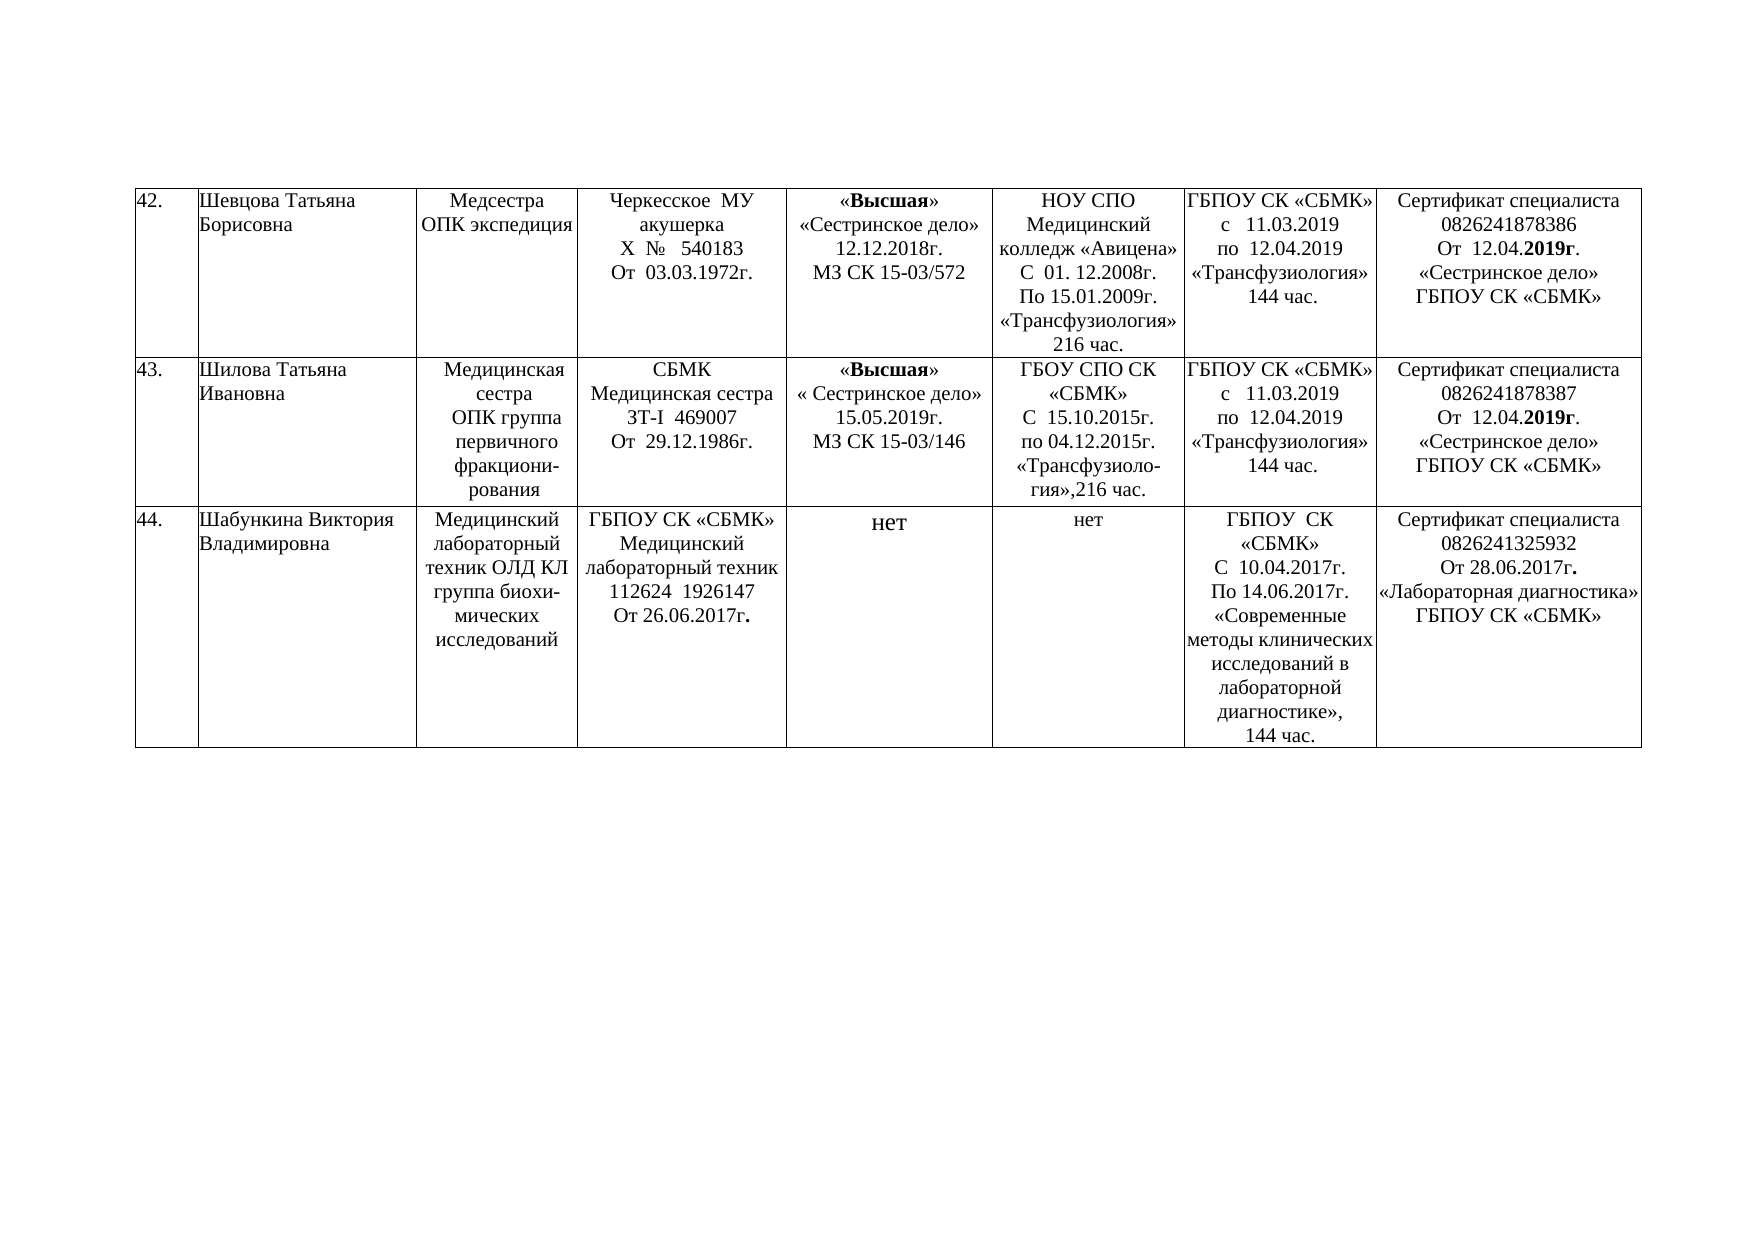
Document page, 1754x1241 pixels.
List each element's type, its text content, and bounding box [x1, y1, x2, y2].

table_cell Шабункина Виктория Владимировна [199, 507, 416, 747]
table_header Сертификат специалиста 0826241878386 От 12.04.2019г. «Сестринское дело» ГБПОУ СК «СБМК» [1377, 189, 1641, 356]
table_header 42. [136, 189, 198, 356]
table_header «Высшая» «Сестринское дело» 12.12.2018г. МЗ СК 15-03/572 [787, 189, 992, 356]
table_cell ГБПОУ СК «СБМК» с 11.03.2019 по 12.04.2019 «Трансфузиология» 144 час. [1185, 358, 1376, 506]
table_cell «Высшая» « Сестринское дело» 15.05.2019г. МЗ СК 15-03/146 [787, 358, 992, 506]
table_header Черкесское МУ акушерка Х № 540183 От 03.03.1972г. [578, 189, 786, 356]
table_cell ГБПОУ СК «СБМК» С 10.04.2017г. По 14.06.2017г. «Современные методы клинических исследований в лабораторной диагностике», 144 час. [1185, 507, 1376, 747]
table_cell нет [787, 507, 992, 747]
table_cell Шилова Татьяна Ивановна [199, 358, 416, 506]
table_cell 44. [136, 507, 198, 747]
table_header ГБПОУ СК «СБМК» с 11.03.2019 по 12.04.2019 «Трансфузиология» 144 час. [1185, 189, 1376, 356]
table_cell СБМК Медицинская сестра ЗТ-I 469007 От 29.12.1986г. [578, 358, 786, 506]
table_header Шевцова Татьяна Борисовна [199, 189, 416, 356]
table_cell Сертификат специалиста 0826241325932 От 28.06.2017г. «Лабораторная диагностика» ГБПОУ СК «СБМК» [1377, 507, 1641, 747]
table_cell 43. [136, 358, 198, 506]
table_header НОУ СПО Медицинский колледж «Авицена» С 01. 12.2008г. По 15.01.2009г. «Трансфузиология» 216 час. [993, 189, 1184, 356]
table_cell Медицинская сестра ОПК группа первичного фракциони- рования [417, 358, 577, 506]
table_cell Медицинский лабораторный техник ОЛД КЛ группа биохи- мических исследований [417, 507, 577, 747]
table_cell нет [993, 507, 1184, 747]
table_cell Сертификат специалиста 0826241878387 От 12.04.2019г. «Сестринское дело» ГБПОУ СК «СБМК» [1377, 358, 1641, 506]
table_header Медсестра ОПК экспедиция [417, 189, 577, 356]
table_cell ГБПОУ СК «СБМК» Медицинский лабораторный техник 112624 1926147 От 26.06.2017г. [578, 507, 786, 747]
table_cell ГБОУ СПО СК «СБМК» С 15.10.2015г. по 04.12.2015г. «Трансфузиоло- гия»,216 час. [993, 358, 1184, 506]
